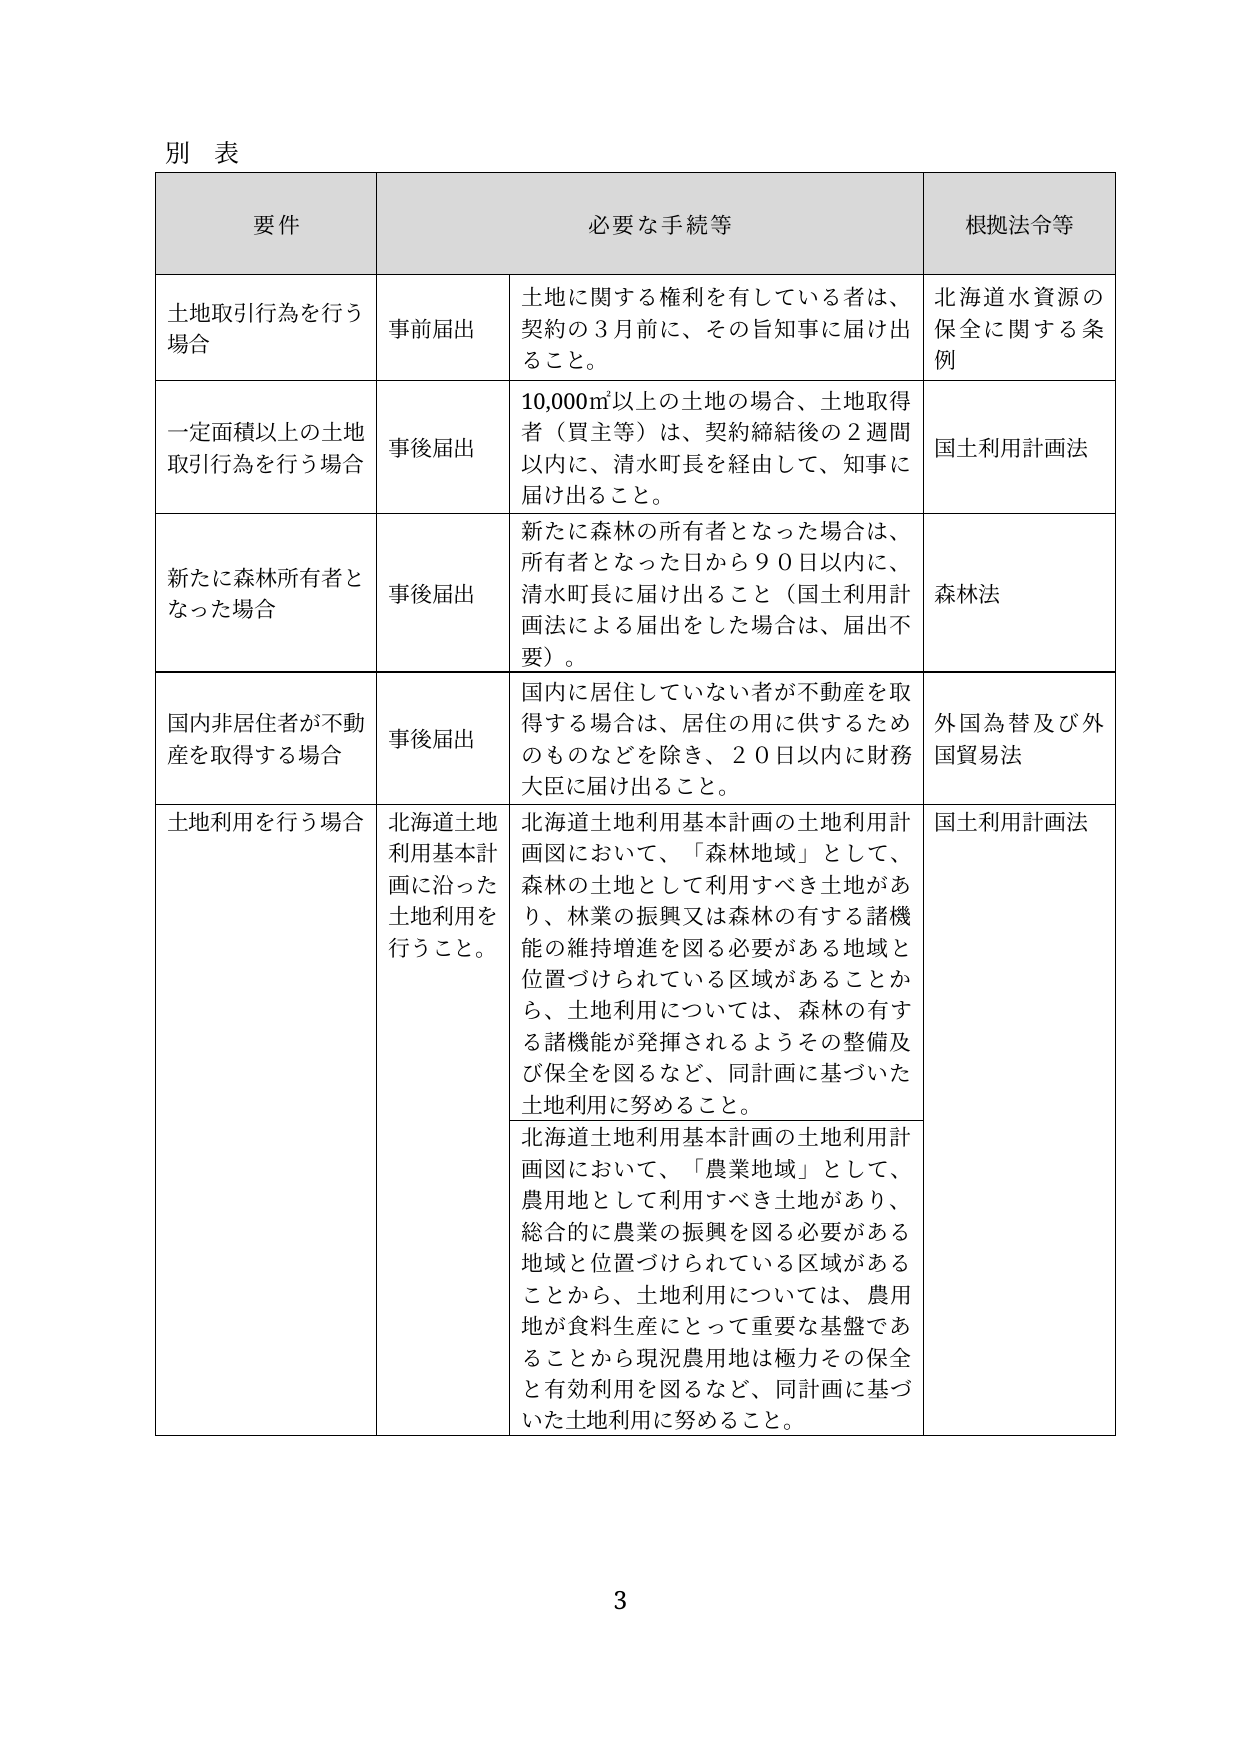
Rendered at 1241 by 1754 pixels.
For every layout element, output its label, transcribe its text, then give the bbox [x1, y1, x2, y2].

table_cell 国内に居住していない者が不動産を取得する場合は、居住の用に供するためのものなどを除き、２０日以内に財務大臣に届け出ること。 [510, 673, 923, 804]
table_cell 北海道土地利用基本計画の土地利用計画図において、「農業地域」として、農用地として利用すべき土地があり、総合的に農業の振興を図る必要がある地域と位置づけられている区域があることから、土地利用については、農用地が食料生産にとって重要な基盤であることから現況農用地は極力その保全と有効利用を図るなど、同計画に基づいた土地利用に努めること。 [510, 1121, 923, 1435]
table_cell 土地に関する権利を有している者は、契約の３月前に、その旨知事に届け出ること。 [510, 275, 923, 380]
table_cell 土地取引行為を行う場合 [156, 275, 376, 380]
table_cell 北海道土地利用基本計画に沿った土地利用を行うこと。 [377, 805, 509, 1435]
table_header 要件 [156, 173, 376, 274]
table_cell 10,000㎡以上の土地の場合、土地取得者（買主等）は、契約締結後の２週間以内に、清水町長を経由して、知事に届け出ること。 [510, 381, 923, 513]
table_cell 国内非居住者が不動産を取得する場合 [156, 673, 376, 804]
table_cell 一定面積以上の土地取引行為を行う場合 [156, 381, 376, 513]
text 別表 [162, 132, 1099, 172]
table_header 必要な手続等 [377, 173, 923, 274]
table_cell 森林法 [924, 514, 1115, 671]
table_cell 事後届出 [377, 673, 509, 804]
table_header 根拠法令等 [924, 173, 1115, 274]
table_cell 国土利用計画法 [924, 805, 1115, 1435]
table_cell 土地利用を行う場合 [156, 805, 376, 1435]
table_cell 外国為替及び外国貿易法 [924, 673, 1115, 804]
table_cell 事後届出 [377, 514, 509, 671]
table_cell 北海道土地利用基本計画の土地利用計画図において、「森林地域」として、森林の土地として利用すべき土地があり、林業の振興又は森林の有する諸機能の維持増進を図る必要がある地域と位置づけられている区域があることから、土地利用については、森林の有する諸機能が発揮されるようその整備及び保全を図るなど、同計画に基づいた土地利用に努めること。 [510, 805, 923, 1119]
table_cell 北海道水資源の保全に関する条例 [924, 275, 1115, 380]
table_cell 事後届出 [377, 381, 509, 513]
table_cell 新たに森林所有者となった場合 [156, 514, 376, 671]
table_cell 新たに森林の所有者となった場合は、所有者となった日から９０日以内に、清水町長に届け出ること（国土利用計画法による届出をした場合は、届出不要）。 [510, 514, 923, 671]
table_cell 国土利用計画法 [924, 381, 1115, 513]
table_cell 事前届出 [377, 275, 509, 380]
